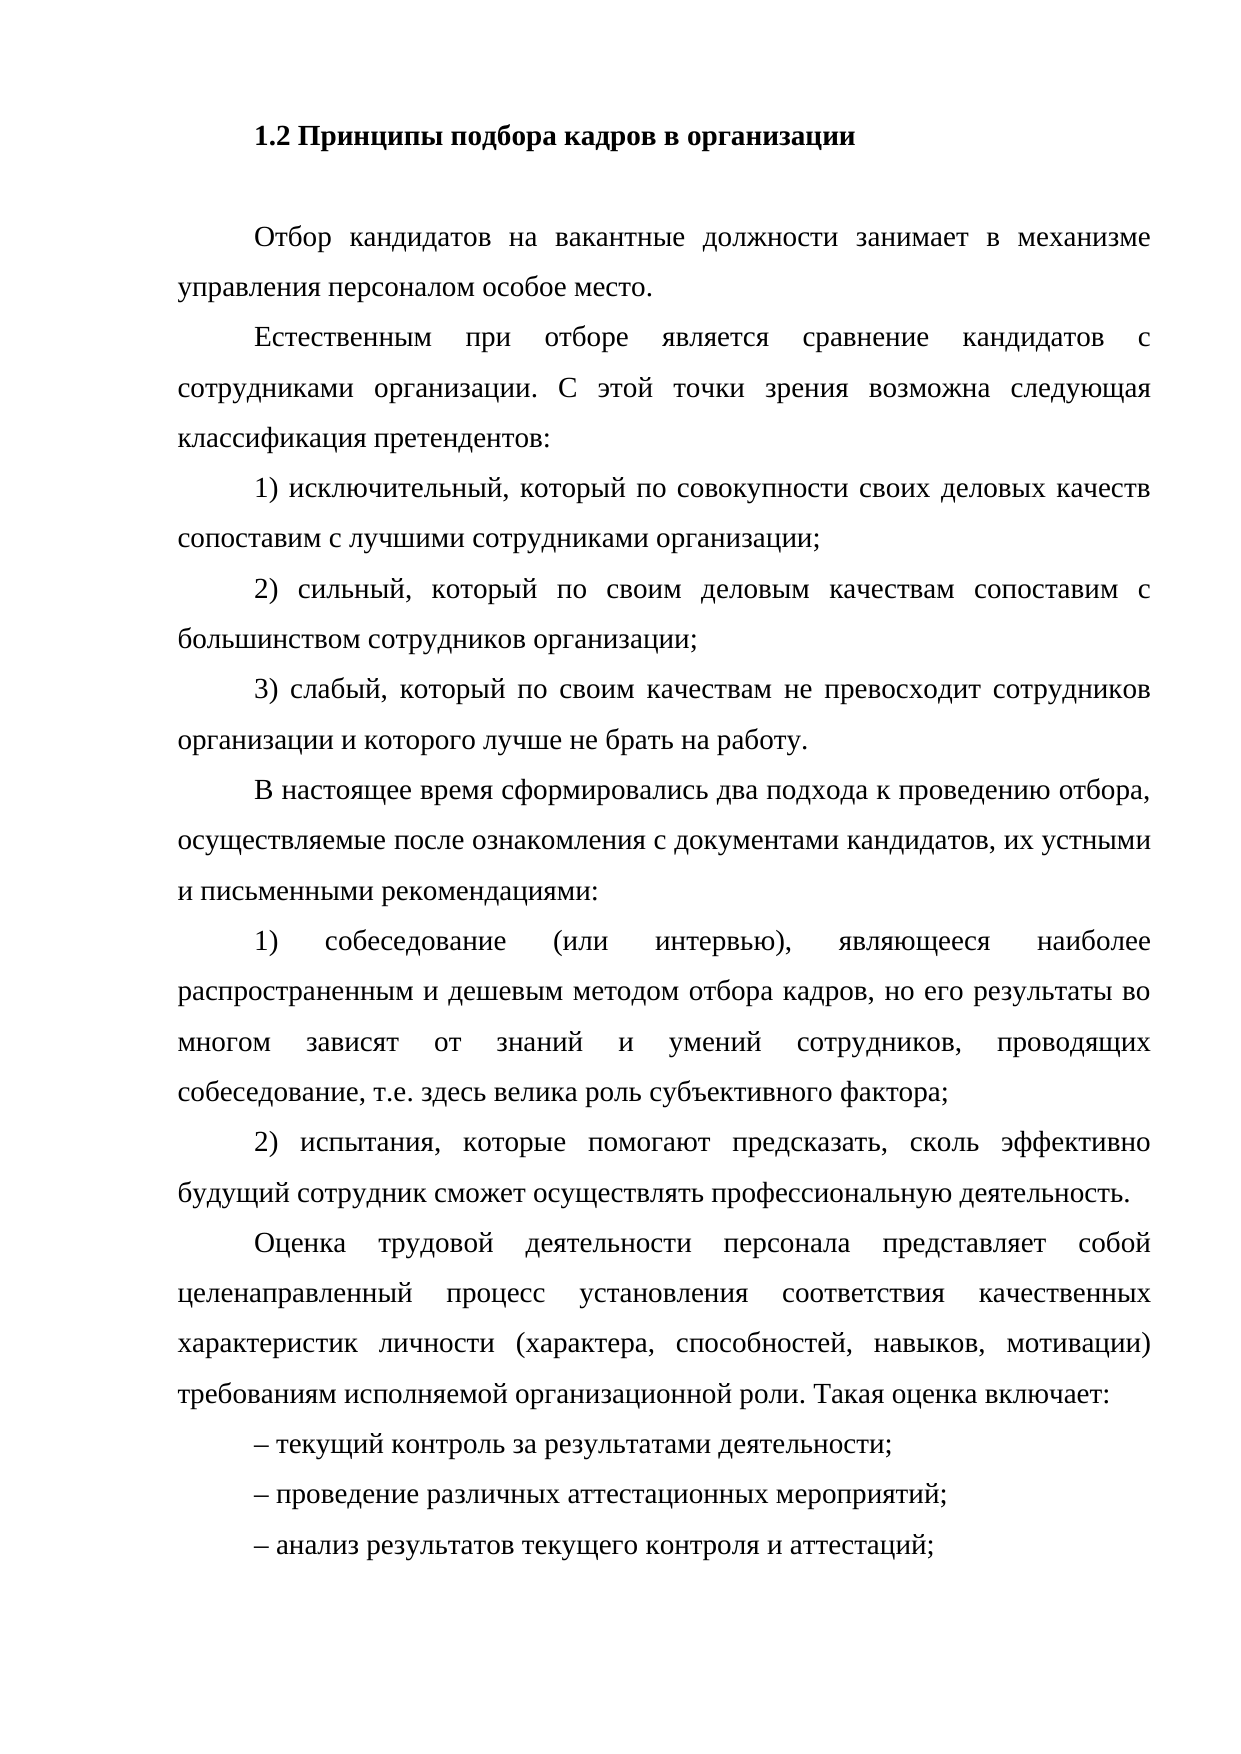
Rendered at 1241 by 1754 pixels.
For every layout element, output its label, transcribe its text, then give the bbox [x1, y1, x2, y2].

text 1) собеседование (или интервью), являющееся наиболее распространенным и дешевым методом отбора кадров, но его результаты во многом зависят от знаний и умений сотрудников, проводящих собеседование, т.е. здесь велика роль субъективного фактора; [177, 923, 1152, 1108]
text Оценка трудовой деятельности персонала представляет собой целенаправленный процесс установления соответствия качественных характеристик личности (характера, способностей, навыков, мотивации) требованиям исполняемой организационной роли. Такая оценка включает: [177, 1225, 1152, 1409]
text – проведение различных аттестационных мероприятий; [177, 1477, 1152, 1510]
text 2) сильный, который по своим деловым качествам сопоставим с большинством сотрудников организации; [177, 571, 1152, 655]
text 2) испытания, которые помогают предсказать, сколь эффективно будущий сотрудник сможет осуществлять профессиональную деятельность. [177, 1124, 1152, 1208]
text 3) слабый, который по своим качествам не превосходит сотрудников организации и которого лучше не брать на работу. [177, 672, 1152, 755]
text – анализ результатов текущего контроля и аттестаций; [177, 1527, 1152, 1560]
text Отбор кандидатов на вакантные должности занимает в механизме управления персоналом особое место. [177, 219, 1152, 303]
text Естественным при отборе является сравнение кандидатов с сотрудниками организации. С этой точки зрения возможна следующая классификация претендентов: [177, 319, 1152, 453]
text – текущий контроль за результатами деятельности; [177, 1426, 1152, 1460]
text 1.2 Принципы подбора кадров в организации [177, 118, 1152, 152]
text В настоящее время сформировались два подхода к проведению отбора, осуществляемые после ознакомления с документами кандидатов, их устными и письменными рекомендациями: [177, 772, 1152, 906]
text 1) исключительный, который по совокупности своих деловых качеств сопоставим с лучшими сотрудниками организации; [177, 470, 1152, 554]
